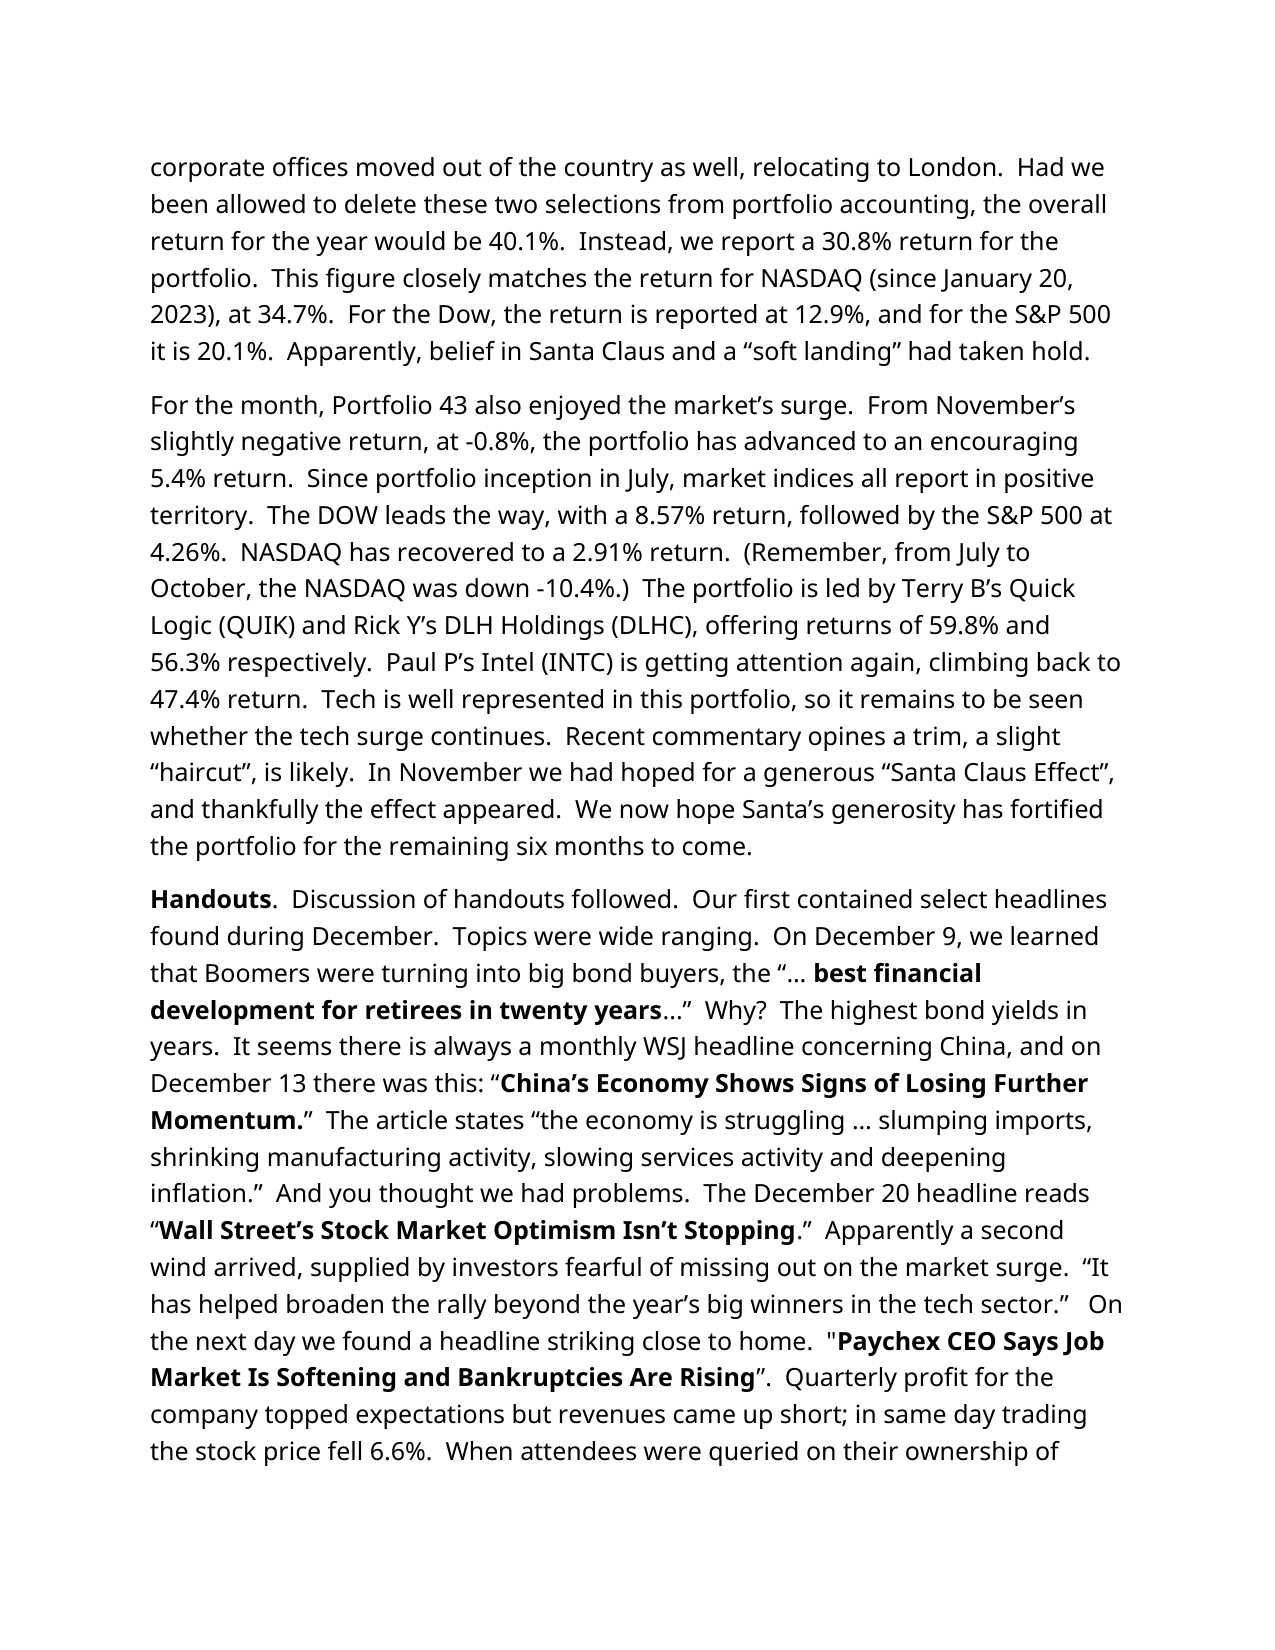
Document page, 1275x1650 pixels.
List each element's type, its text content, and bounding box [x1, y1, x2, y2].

text For the month, Portfolio 43 also enjoyed the market’s surge. From November’s slightly negative return, at -0.8%, the portfolio has advanced to an encouraging 5.4% return. Since portfolio inception in July, market indices all report in positive territory. The DOW leads the way, with a 8.57% return, followed by the S&P 500 at 4.26%. NASDAQ has recovered to a 2.91% return. (Remember, from July to October, the NASDAQ was down -10.4%.) The portfolio is led by Terry B’s Quick Logic (QUIK) and Rick Y’s DLH Holdings (DLHC), offering returns of 59.8% and 56.3% respectively. Paul P’s Intel (INTC) is getting attention again, climbing back to 47.4% return. Tech is well represented in this portfolio, so it remains to be seen whether the tech surge continues. Recent commentary opines a trim, a slight “haircut”, is likely. In November we had hoped for a generous “Santa Claus Effect”, and thankfully the effect appeared. We now hope Santa’s generosity has fortified the portfolio for the remaining six months to come. [150, 387, 1125, 863]
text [150, 150, 1125, 368]
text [150, 882, 1125, 1468]
